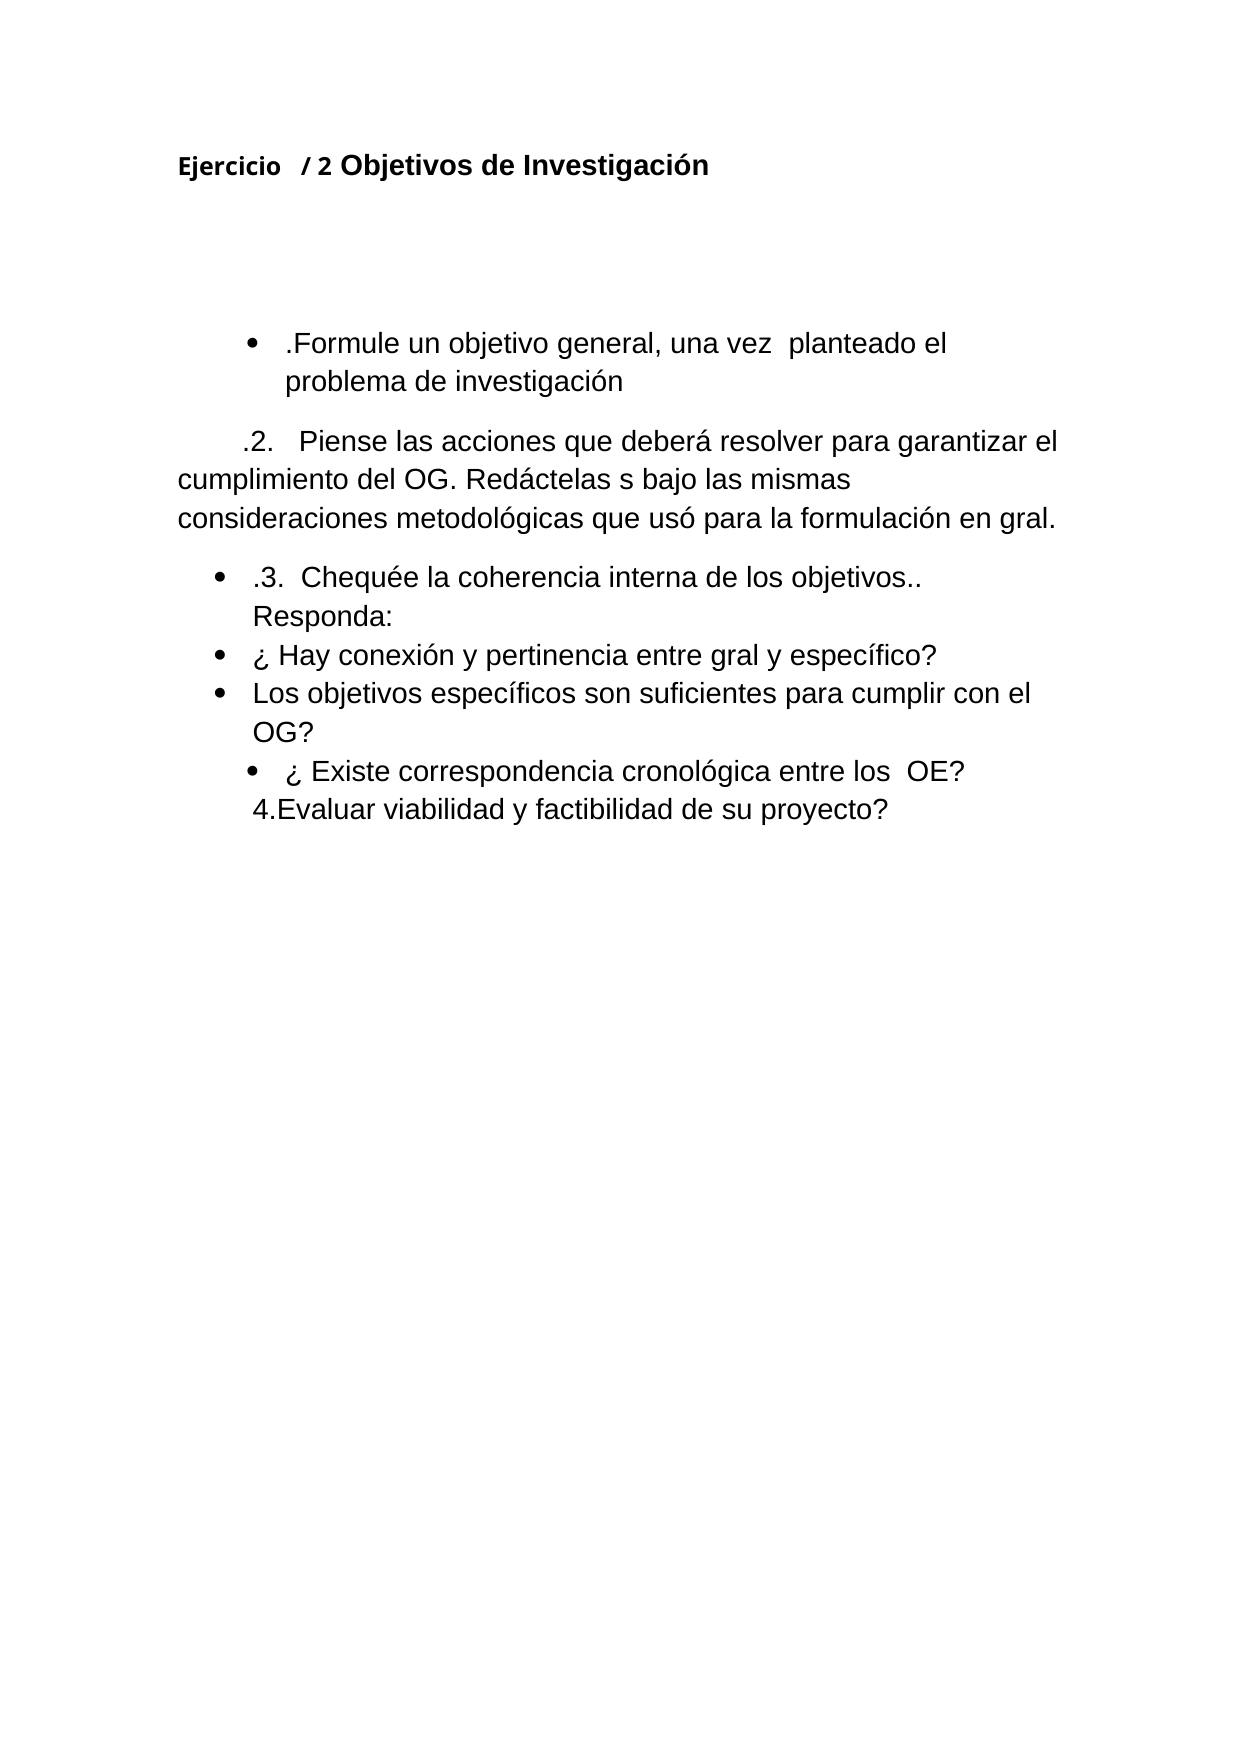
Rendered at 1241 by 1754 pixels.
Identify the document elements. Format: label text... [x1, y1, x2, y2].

list 4.Evaluar viabilidad y factibilidad de su proyecto? [252, 792, 1063, 826]
list Los objetivos específicos son suficientes para cumplir con el OG? [215, 676, 1063, 749]
list .Formule un objetivo general, una vez planteado el problema de investigación [247, 326, 1063, 398]
text Ejercicio / 2 Objetivos de Investigación [177, 148, 1063, 182]
list ¿ Existe correspondencia cronológica entre los OE? [247, 754, 1063, 787]
list ¿ Hay conexión y pertinencia entre gral y específico? [215, 638, 1063, 671]
list .3. Chequée la coherencia interna de los objetivos.. Responda: [215, 560, 1063, 633]
text .2. Piense las acciones que deberá resolver para garantizar el cumplimiento del OG. Redáctelas s bajo las mismas consideraciones metodológicas que usó para la formulación en gral. [177, 424, 1063, 534]
